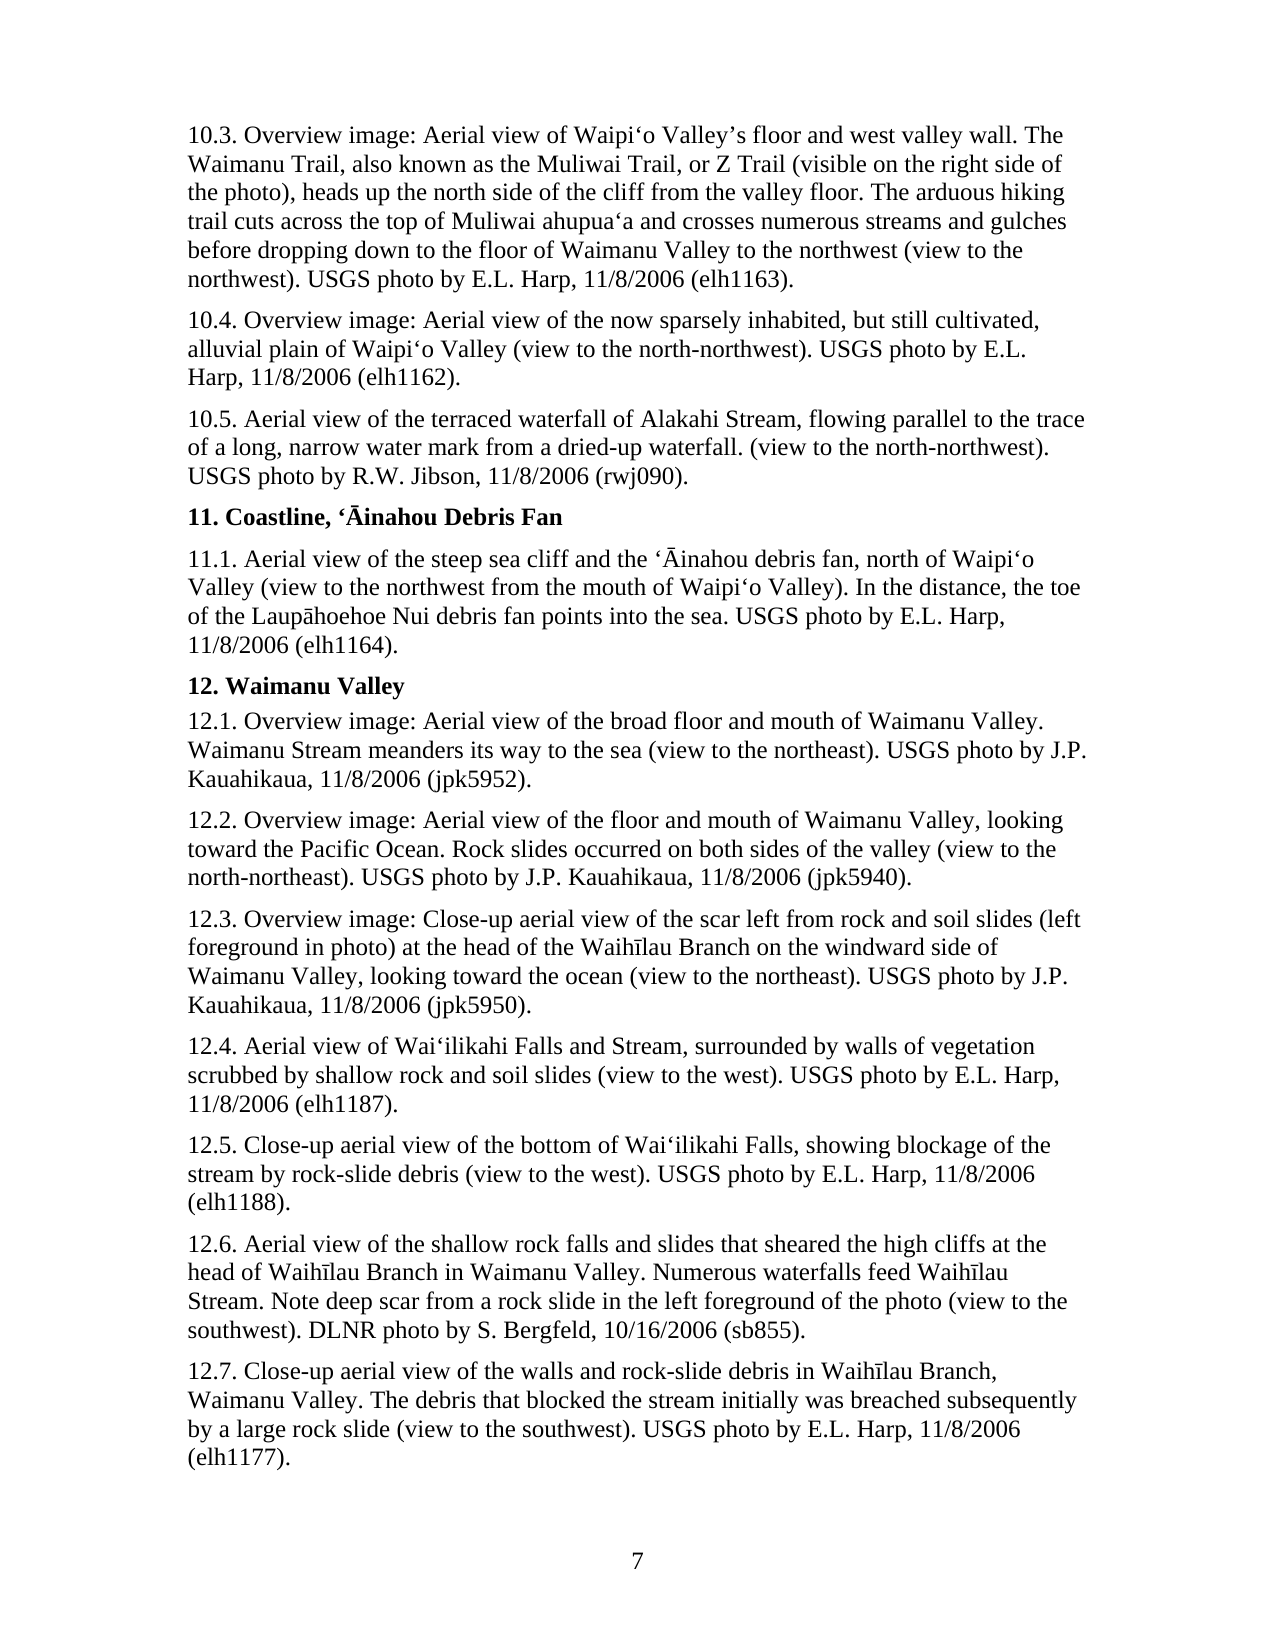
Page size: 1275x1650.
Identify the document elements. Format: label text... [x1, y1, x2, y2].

text 12.1. Overview image: Aerial view of the broad floor and mouth of Waimanu Valley. Waimanu Stream meanders its way to the sea (view to the northeast). USGS photo by J.P. Kauahikaua, 11/8/2006 (jpk5952). [187, 706, 1087, 792]
text 11.1. Aerial view of the steep sea cliff and the ‘Āinahou debris fan, north of Waipi‘o Valley (view to the northwest from the mouth of Waipi‘o Valley). In the distance, the toe of the Laupāhoehoe Nui debris fan points into the sea. USGS photo by E.L. Harp, 11/8/2006 (elh1164). [187, 544, 1087, 659]
text 11. Coastline, ‘Āinahou Debris Fan [187, 502, 1087, 531]
text 12.3. Overview image: Close-up aerial view of the scar left from rock and soil slides (left foreground in photo) at the head of the Waihīlau Branch on the windward side of Waimanu Valley, looking toward the ocean (view to the northeast). USGS photo by J.P. Kauahikaua, 11/8/2006 (jpk5950). [187, 904, 1087, 1019]
text 12.5. Close-up aerial view of the bottom of Wai‘ilikahi Falls, showing blockage of the stream by rock-slide debris (view to the west). USGS photo by E.L. Harp, 11/8/2006 (elh1188). [187, 1130, 1087, 1216]
text 12.6. Aerial view of the shallow rock falls and slides that sheared the high cliffs at the head of Waihīlau Branch in Waimanu Valley. Numerous waterfalls feed Waihīlau Stream. Note deep scar from a rock slide in the left foreground of the photo (view to the southwest). DLNR photo by S. Bergfeld, 10/16/2006 (sb855). [187, 1229, 1087, 1344]
text 10.3. Overview image: Aerial view of Waipi‘o Valley’s floor and west valley wall. The Waimanu Trail, also known as the Muliwai Trail, or Z Trail (visible on the right side of the photo), heads up the north side of the cliff from the valley floor. The arduous hiking trail cuts across the top of Muliwai ahupua‘a and crosses numerous streams and gulches before dropping down to the floor of Waimanu Valley to the northwest (view to the northwest). USGS photo by E.L. Harp, 11/8/2006 (elh1163). [187, 120, 1087, 292]
text 12.4. Aerial view of Wai‘ilikahi Falls and Stream, surrounded by walls of vegetation scrubbed by shallow rock and soil slides (view to the west). USGS photo by E.L. Harp, 11/8/2006 (elh1187). [187, 1031, 1087, 1117]
text 12. Waimanu Valley [187, 671, 1087, 700]
text 10.5. Aerial view of the terraced waterfall of Alakahi Stream, flowing parallel to the trace of a long, narrow water mark from a dried-up waterfall. (view to the north-northwest). USGS photo by R.W. Jibson, 11/8/2006 (rwj090). [187, 404, 1087, 490]
text 10.4. Overview image: Aerial view of the now sparsely inhabited, but still cultivated, alluvial plain of Waipi‘o Valley (view to the north-northwest). USGS photo by E.L. Harp, 11/8/2006 (elh1162). [187, 305, 1087, 391]
text 12.7. Close-up aerial view of the walls and rock-slide debris in Waihīlau Branch, Waimanu Valley. The debris that blocked the stream initially was breached subsequently by a large rock slide (view to the southwest). USGS photo by E.L. Harp, 11/8/2006 (elh1177). [187, 1356, 1087, 1471]
text 12.2. Overview image: Aerial view of the floor and mouth of Waimanu Valley, looking toward the Pacific Ocean. Rock slides occurred on both sides of the valley (view to the north-northeast). USGS photo by J.P. Kauahikaua, 11/8/2006 (jpk5940). [187, 805, 1087, 891]
